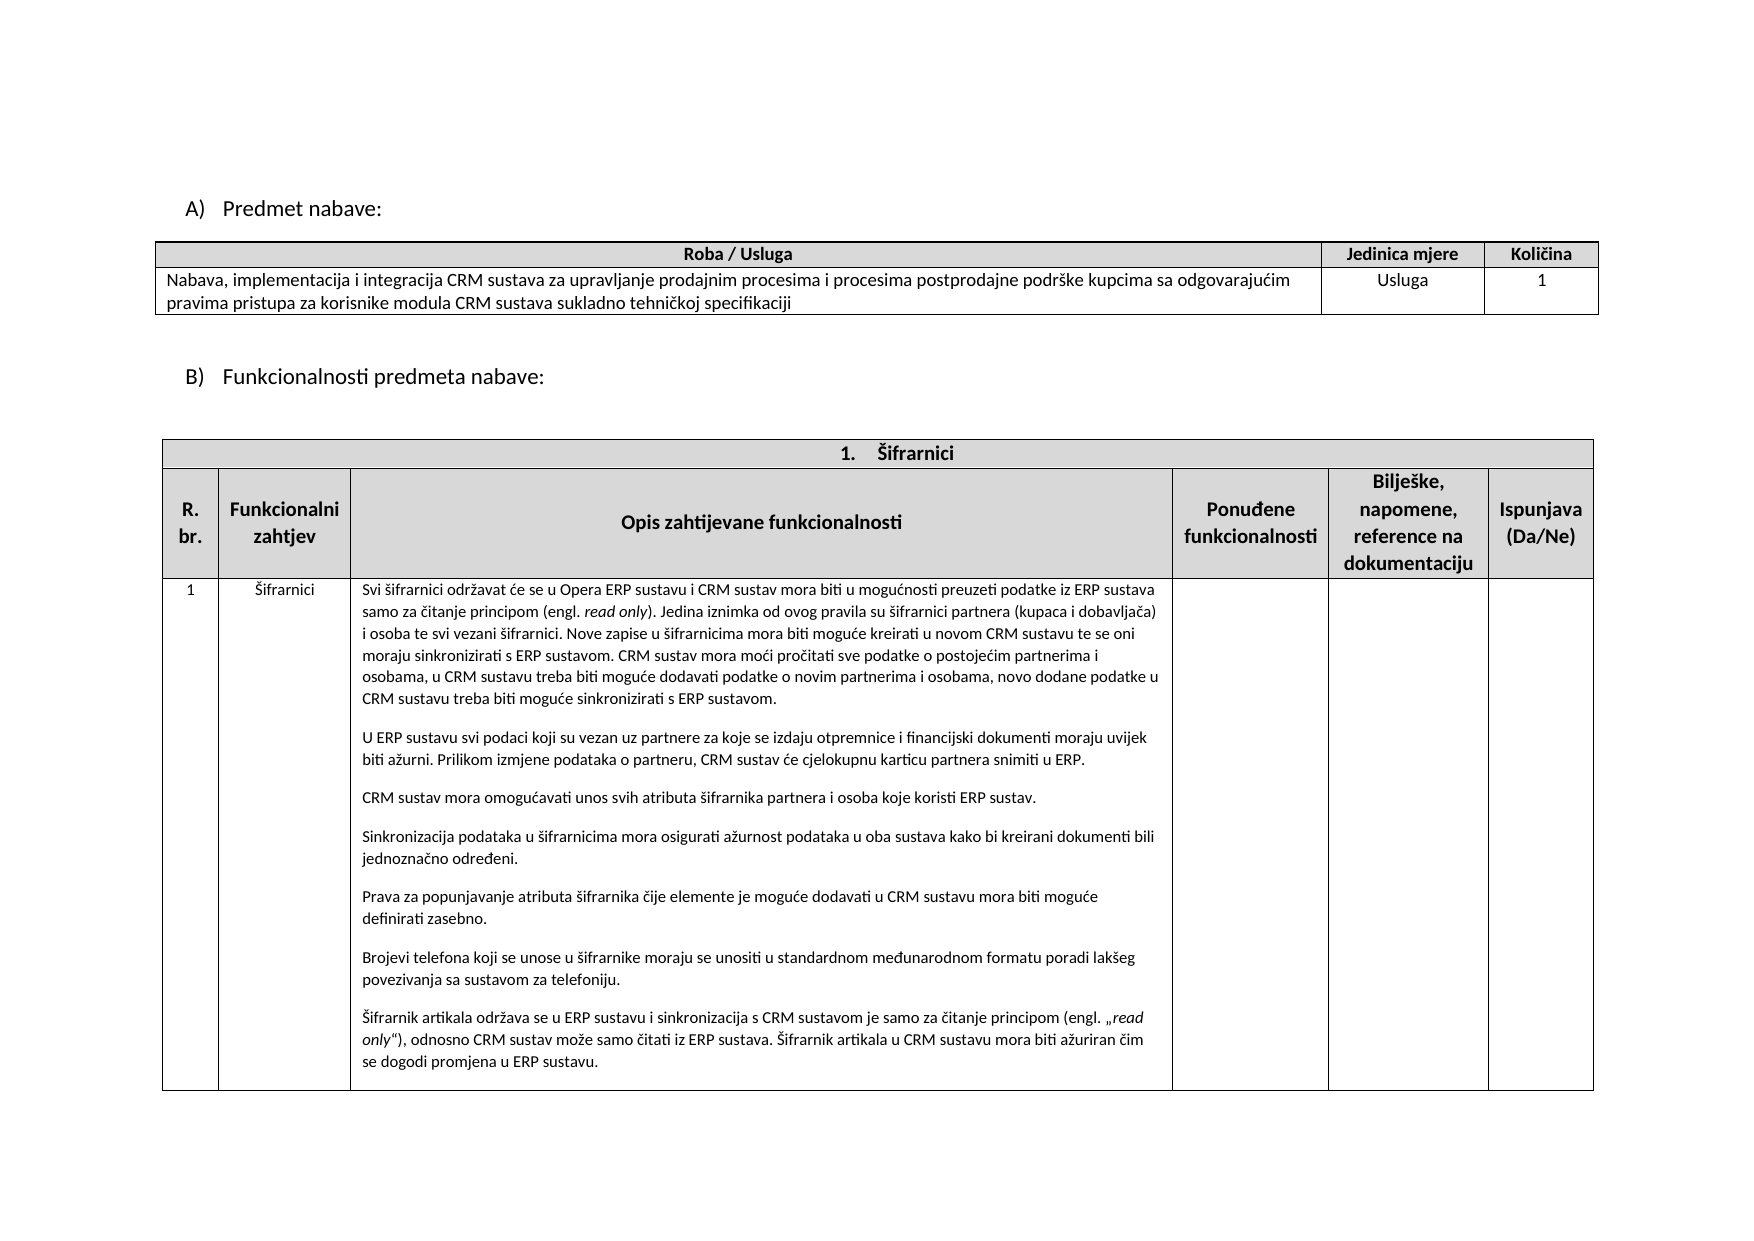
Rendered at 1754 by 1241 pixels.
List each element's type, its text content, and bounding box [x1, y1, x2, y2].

table_cell [1489, 579, 1593, 1090]
table_header Količina [1485, 243, 1598, 267]
table_header Šifrarnici [163, 440, 1593, 467]
table_cell Funkcionalni zahtjev [219, 469, 350, 578]
table_cell 1 [163, 579, 218, 1090]
table_header Jedinica mjere [1322, 243, 1484, 267]
table_cell Ispunjava (Da/Ne) [1489, 469, 1593, 578]
table_cell Šifrarnici [219, 579, 350, 1090]
list Predmet nabave: [185, 194, 1606, 222]
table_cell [351, 579, 1172, 1090]
table_cell Nabava, implementacija i integracija CRM sustava za upravljanje prodajnim procesima i procesima postprodajne podrške kupcima sa odgovarajućim pravima pristupa za korisnike modula CRM sustava sukladno tehničkoj specifikaciji [156, 268, 1321, 314]
table_cell 1 [1485, 268, 1598, 314]
table_header Roba / Usluga [156, 243, 1321, 267]
table_cell Opis zahtijevane funkcionalnosti [351, 469, 1172, 578]
table_cell Usluga [1322, 268, 1484, 314]
table_cell [1173, 579, 1328, 1090]
list Funkcionalnosti predmeta nabave: [185, 362, 1606, 390]
table_cell Bilješke, napomene, reference na dokumentaciju [1329, 469, 1488, 578]
table_cell R. br. [163, 469, 218, 578]
table_cell Ponuđene funkcionalnosti [1173, 469, 1328, 578]
table_cell [1329, 579, 1488, 1090]
